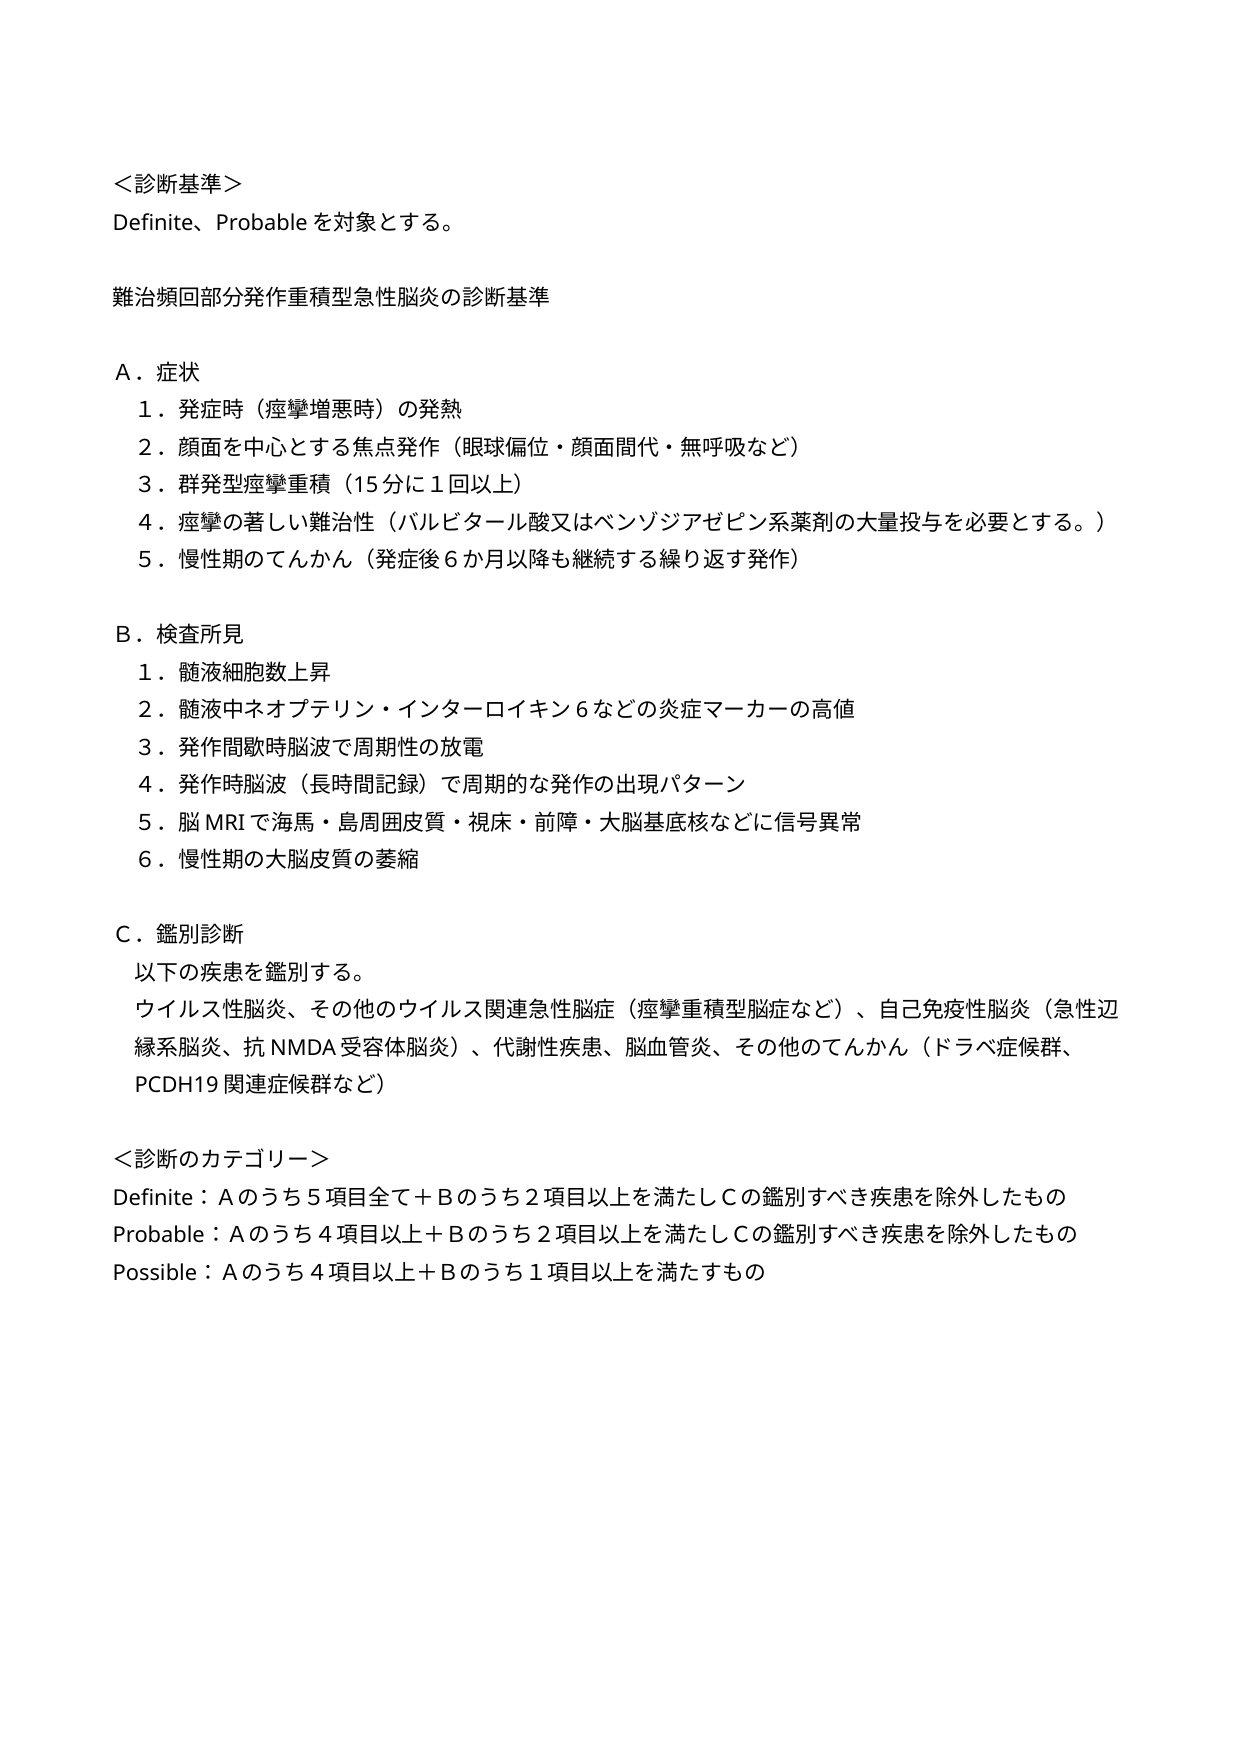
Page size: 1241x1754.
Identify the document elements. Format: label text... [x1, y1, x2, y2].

text ４．痙攣の著しい難治性（バルビタール酸又はベンゾジアゼピン系薬剤の大量投与を必要とする。） [112, 502, 1128, 539]
text Ｂ．検査所見 [112, 614, 1128, 652]
text Ｃ．鑑別診断 [112, 914, 1128, 952]
text ウイルス性脳炎、その他のウイルス関連急性脳症（痙攣重積型脳症など）、自己免疫性脳炎（急性辺縁系脳炎、抗NMDA受容体脳炎）、代謝性疾患、脳血管炎、その他のてんかん（ドラベ症候群、PCDH19関連症候群など） [134, 989, 1128, 1102]
text Ａ．症状 [112, 352, 1128, 389]
text ４．発作時脳波（長時間記録）で周期的な発作の出現パターン [112, 764, 1128, 802]
text Probable：Ａのうち４項目以上＋Ｂのうち２項目以上を満たしＣの鑑別すべき疾患を除外したもの [112, 1214, 1128, 1252]
text ＜診断のカテゴリー＞ [112, 1139, 1128, 1177]
text １．発症時（痙攣増悪時）の発熱 [112, 389, 1128, 427]
text ５．脳MRIで海馬・島周囲皮質・視床・前障・大脳基底核などに信号異常 [112, 802, 1128, 839]
text Definite：Ａのうち５項目全て＋Ｂのうち２項目以上を満たしＣの鑑別すべき疾患を除外したもの [112, 1177, 1128, 1214]
text ＜診断基準＞ [112, 164, 1128, 202]
text 難治頻回部分発作重積型急性脳炎の診断基準 [112, 277, 1128, 314]
text 以下の疾患を鑑別する。 [112, 952, 1128, 989]
text Definite、Probableを対象とする。 [112, 202, 1128, 239]
text ２．髄液中ネオプテリン・インターロイキン6などの炎症マーカーの高値 [112, 689, 1128, 727]
text ３．群発型痙攣重積（15分に１回以上） [112, 464, 1128, 502]
text ６．慢性期の大脳皮質の萎縮 [112, 839, 1128, 877]
text ３．発作間歇時脳波で周期性の放電 [112, 727, 1128, 764]
text ５．慢性期のてんかん（発症後６か月以降も継続する繰り返す発作） [112, 539, 1128, 577]
text ２．顔面を中心とする焦点発作（眼球偏位・顔面間代・無呼吸など） [112, 427, 1128, 464]
text Possible：Ａのうち４項目以上＋Ｂのうち１項目以上を満たすもの [112, 1252, 1128, 1289]
text １．髄液細胞数上昇 [112, 652, 1128, 689]
